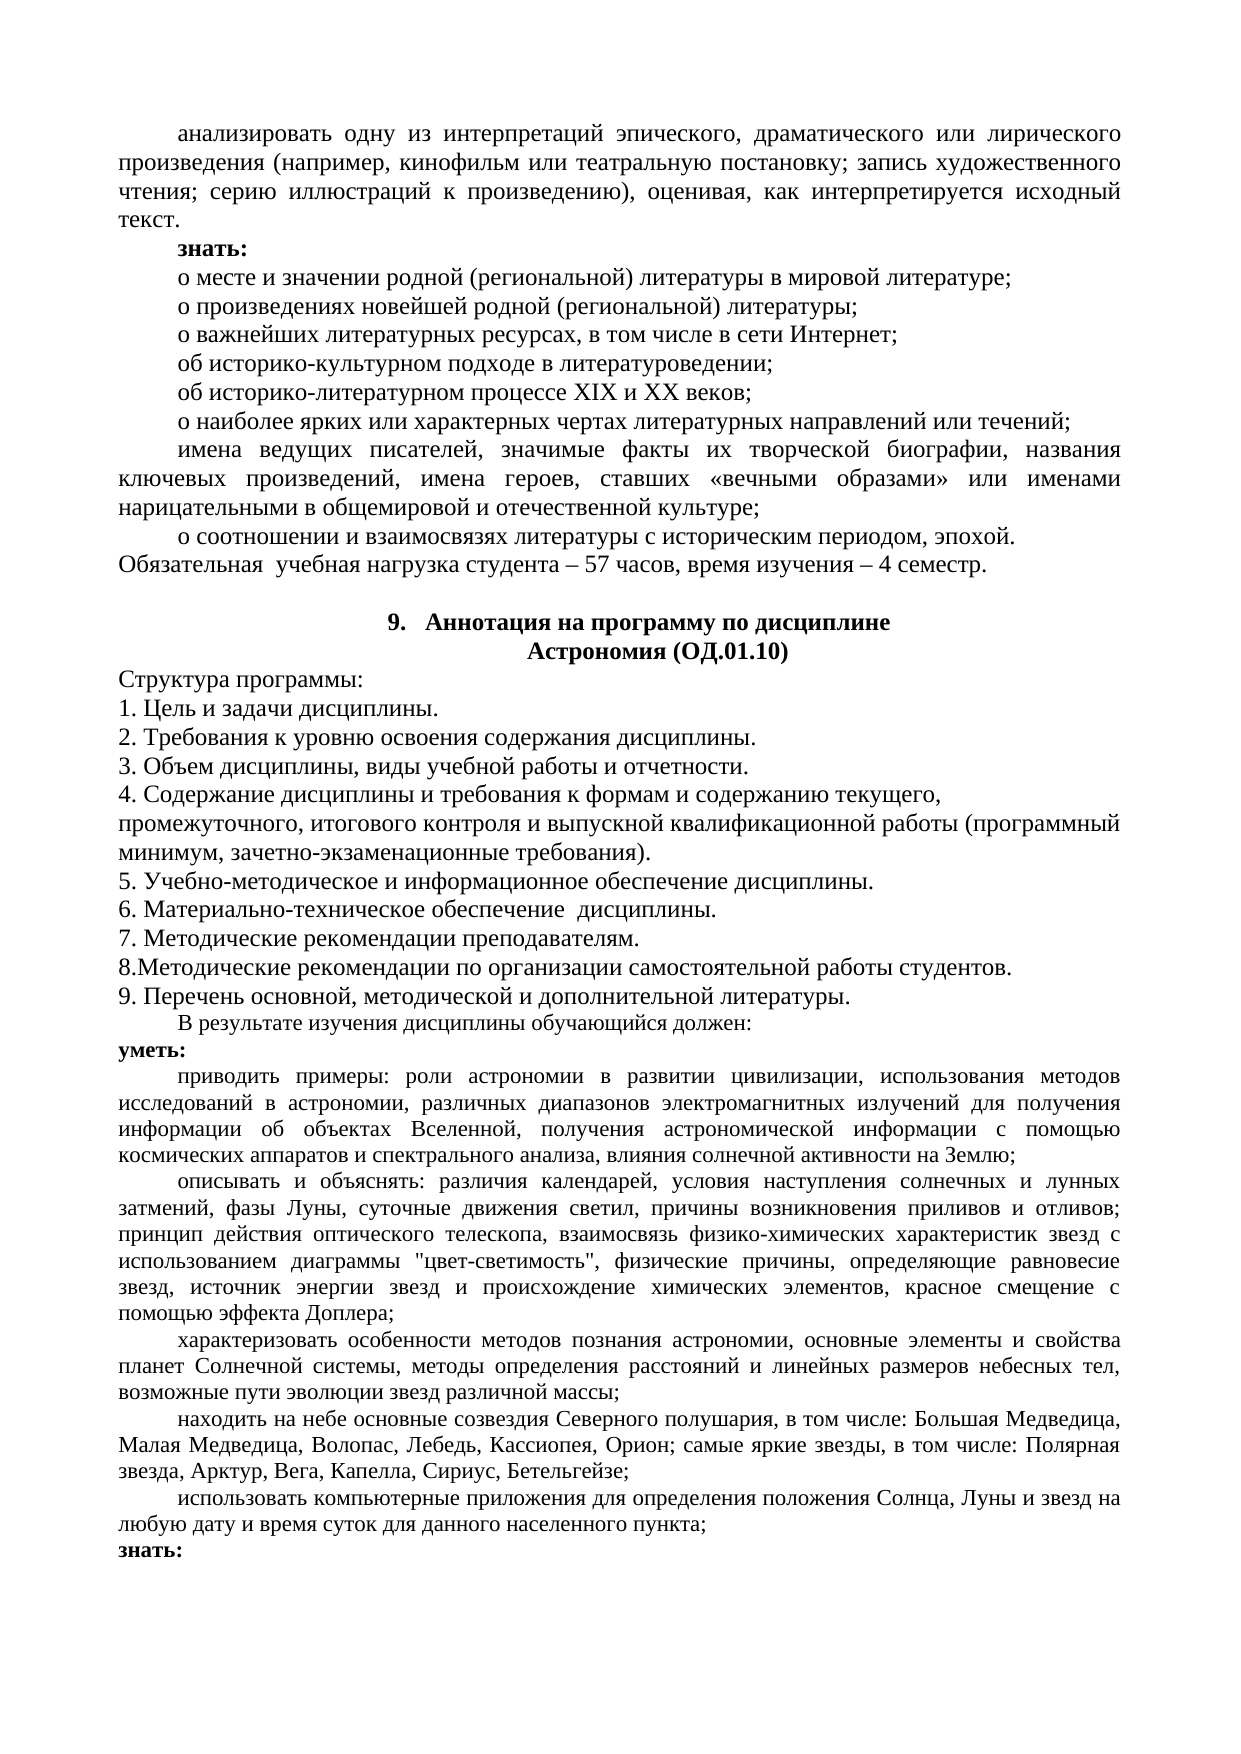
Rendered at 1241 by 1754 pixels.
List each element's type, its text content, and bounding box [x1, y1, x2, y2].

text приводить примеры: роли астрономии в развитии цивилизации, использования методов исследований в астрономии, различных диапазонов электромагнитных излучений для получения информации об объектах Вселенной, получения астрономической информации с помощью космических аппаратов и спектрального анализа, влияния солнечной активности на Землю; [118, 1062, 1122, 1168]
text 2. Требования к уровню освоения содержания дисциплины. [118, 722, 1122, 751]
text описывать и объяснять: различия календарей, условия наступления солнечных и лунных затмений, фазы Луны, суточные движения светил, причины возникновения приливов и отливов; принцип действия оптического телескопа, взаимосвязь физико-химических характеристик звезд с использованием диаграммы "цвет-светимость", физические причины, определяющие равновесие звезд, источник энергии звезд и происхождение химических элементов, красное смещение с помощью эффекта Доплера; [118, 1168, 1122, 1326]
text об историко-культурном подходе в литературоведении; [118, 348, 1122, 377]
text о соотношении и взаимосвязях литературы с историческим периодом, эпохой. [118, 521, 1122, 549]
text 7. Методические рекомендации преподавателям. [118, 923, 1122, 952]
text 1. Цель и задачи дисциплины. [118, 693, 1122, 722]
text 5. Учебно-методическое и информационное обеспечение дисциплины. [118, 866, 1122, 894]
text о важнейших литературных ресурсах, в том числе в сети Интернет; [118, 319, 1122, 348]
text о месте и значении родной (региональной) литературы в мировой литературе; [118, 262, 1122, 291]
text знать: [118, 233, 1122, 262]
text находить на небе основные созвездия Северного полушария, в том числе: Большая Медведица, Малая Медведица, Волопас, Лебедь, Кассиопея, Орион; самые яркие звезды, в том числе: Полярная звезда, Арктур, Вега, Капелла, Сириус, Бетельгейзе; [118, 1405, 1122, 1484]
text 3. Объем дисциплины, виды учебной работы и отчетности. [118, 751, 1122, 779]
text использовать компьютерные приложения для определения положения Солнца, Луны и звезд на любую дату и время суток для данного населенного пункта; [118, 1484, 1122, 1537]
text 4. Содержание дисциплины и требования к формам и содержанию текущего, промежуточного, итогового контроля и выпускной квалификационной работы (программный минимум, зачетно-экзаменационные требования). [118, 779, 1122, 866]
list Аннотация на программу по дисциплине [156, 607, 1122, 636]
text о произведениях новейшей родной (региональной) литературы; [118, 291, 1122, 319]
text 6. Материально-техническое обеспечение дисциплины. [118, 894, 1122, 923]
text Обязательная учебная нагрузка студента – 57 часов, время изучения – 4 семестр. [118, 549, 1122, 578]
text В результате изучения дисциплины обучающийся должен: [118, 1009, 1122, 1036]
text 9. Перечень основной, методической и дополнительной литературы. [118, 981, 1122, 1009]
text уметь: [118, 1036, 1122, 1062]
text об историко-литературном процессе XIX и XX веков; [118, 377, 1122, 406]
text характеризовать особенности методов познания астрономии, основные элементы и свойства планет Солнечной системы, методы определения расстояний и линейных размеров небесных тел, возможные пути эволюции звезд различной массы; [118, 1326, 1122, 1405]
text 8.Методические рекомендации по организации самостоятельной работы студентов. [118, 952, 1122, 981]
text имена ведущих писателей, значимые факты их творческой биографии, названия ключевых произведений, имена героев, ставших «вечными образами» или именами нарицательными в общемировой и отечественной культуре; [118, 434, 1122, 521]
text знать: [118, 1537, 1122, 1563]
text анализировать одну из интерпретаций эпического, драматического или лирического произведения (например, кинофильм или театральную постановку; запись художественного чтения; серию иллюстраций к произведению), оценивая, как интерпретируется исходный текст. [118, 118, 1122, 233]
text Структура программы: [118, 664, 1122, 693]
text о наиболее ярких или характерных чертах литературных направлений или течений; [118, 406, 1122, 434]
list Астрономия (ОД.01.10) [193, 636, 1122, 664]
